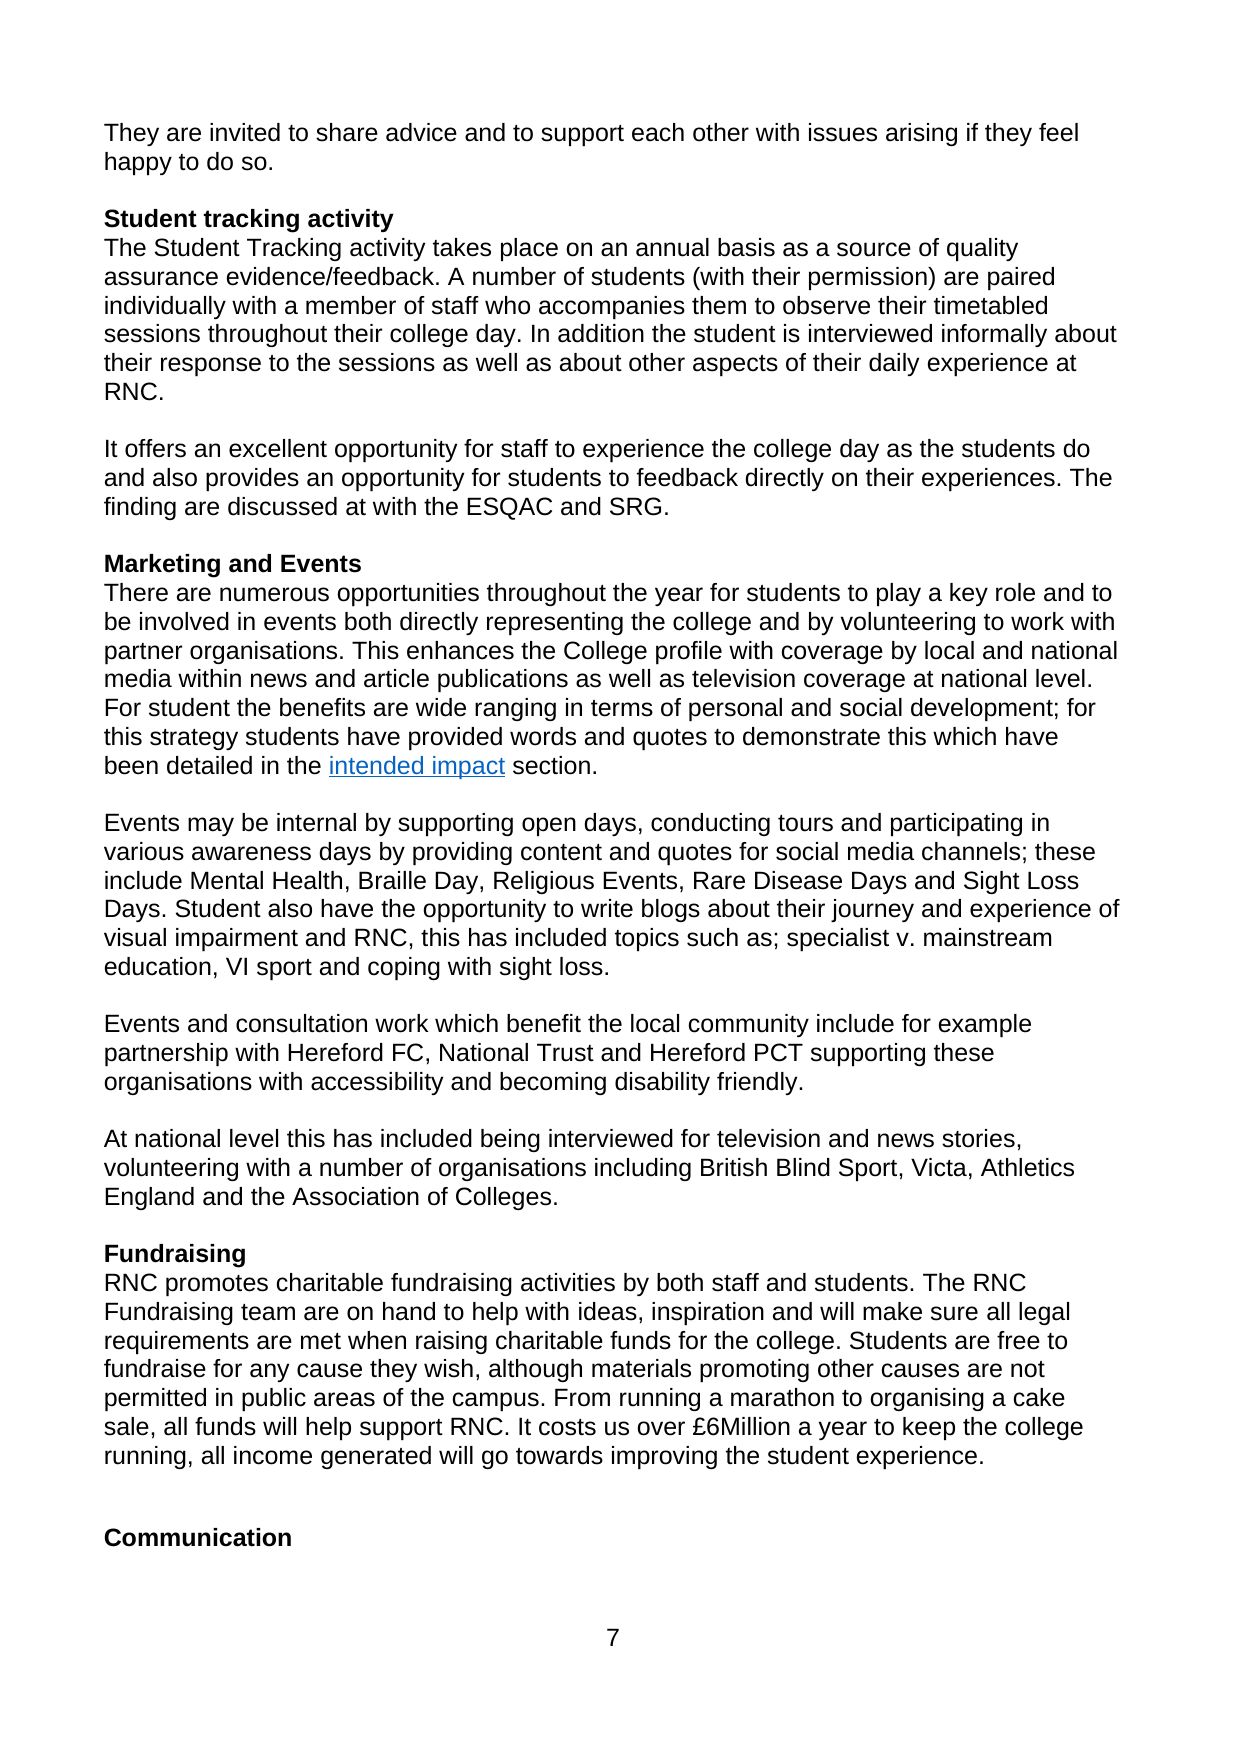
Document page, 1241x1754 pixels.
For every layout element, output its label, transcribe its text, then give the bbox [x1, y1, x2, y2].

text At national level this has included being interviewed for television and news stories, volunteering with a number of organisations including British Blind Sport, Victa, Athletics England and the Association of Colleges. [103, 1124, 1122, 1211]
text For student the benefits are wide ranging in terms of personal and social development; for this strategy students have provided words and quotes to demonstrate this which have been detailed in the intended impact section. [103, 693, 1122, 779]
subtitle Marketing and Events [103, 549, 1122, 578]
text The Student Tracking activity takes place on an annual basis as a source of quality assurance evidence/feedback. A number of students (with their permission) are paired individually with a member of staff who accompanies them to observe their timetabled sessions throughout their college day. In addition the student is interviewed informally about their response to the sessions as well as about other aspects of their daily experience at RNC. [103, 233, 1122, 406]
subtitle Fundraising [103, 1239, 1122, 1268]
text RNC promotes charitable fundraising activities by both staff and students. The RNC Fundraising team are on hand to help with ideas, inspiration and will make sure all legal requirements are met when raising charitable funds for the college. Students are free to fundraise for any cause they wish, although materials promoting other causes are not permitted in public areas of the campus. From running a marathon to organising a cake sale, all funds will help support RNC. It costs us over £6Million a year to keep the college running, all income generated will go towards improving the student experience. [103, 1268, 1122, 1469]
text There are numerous opportunities throughout the year for students to play a key role and to be involved in events both directly representing the college and by volunteering to work with partner organisations. This enhances the College profile with coverage by local and national media within news and article publications as well as television coverage at national level. [103, 578, 1122, 693]
subtitle Student tracking activity [103, 204, 1122, 233]
subtitle Communication [103, 1523, 1122, 1552]
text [103, 118, 1122, 176]
text It offers an excellent opportunity for staff to experience the college day as the students do and also provides an opportunity for students to feedback directly on their experiences. The finding are discussed at with the ESQAC and SRG. [103, 434, 1122, 521]
text Events may be internal by supporting open days, conducting tours and participating in various awareness days by providing content and quotes for social media channels; these include Mental Health, Braille Day, Religious Events, Rare Disease Days and Sight Loss Days. Student also have the opportunity to write blogs about their journey and experience of visual impairment and RNC, this has included topics such as; specialist v. mainstream education, VI sport and coping with sight loss. [103, 808, 1122, 981]
text Events and consultation work which benefit the local community include for example partnership with Hereford FC, National Trust and Hereford PCT supporting these organisations with accessibility and becoming disability friendly. [103, 1009, 1122, 1096]
